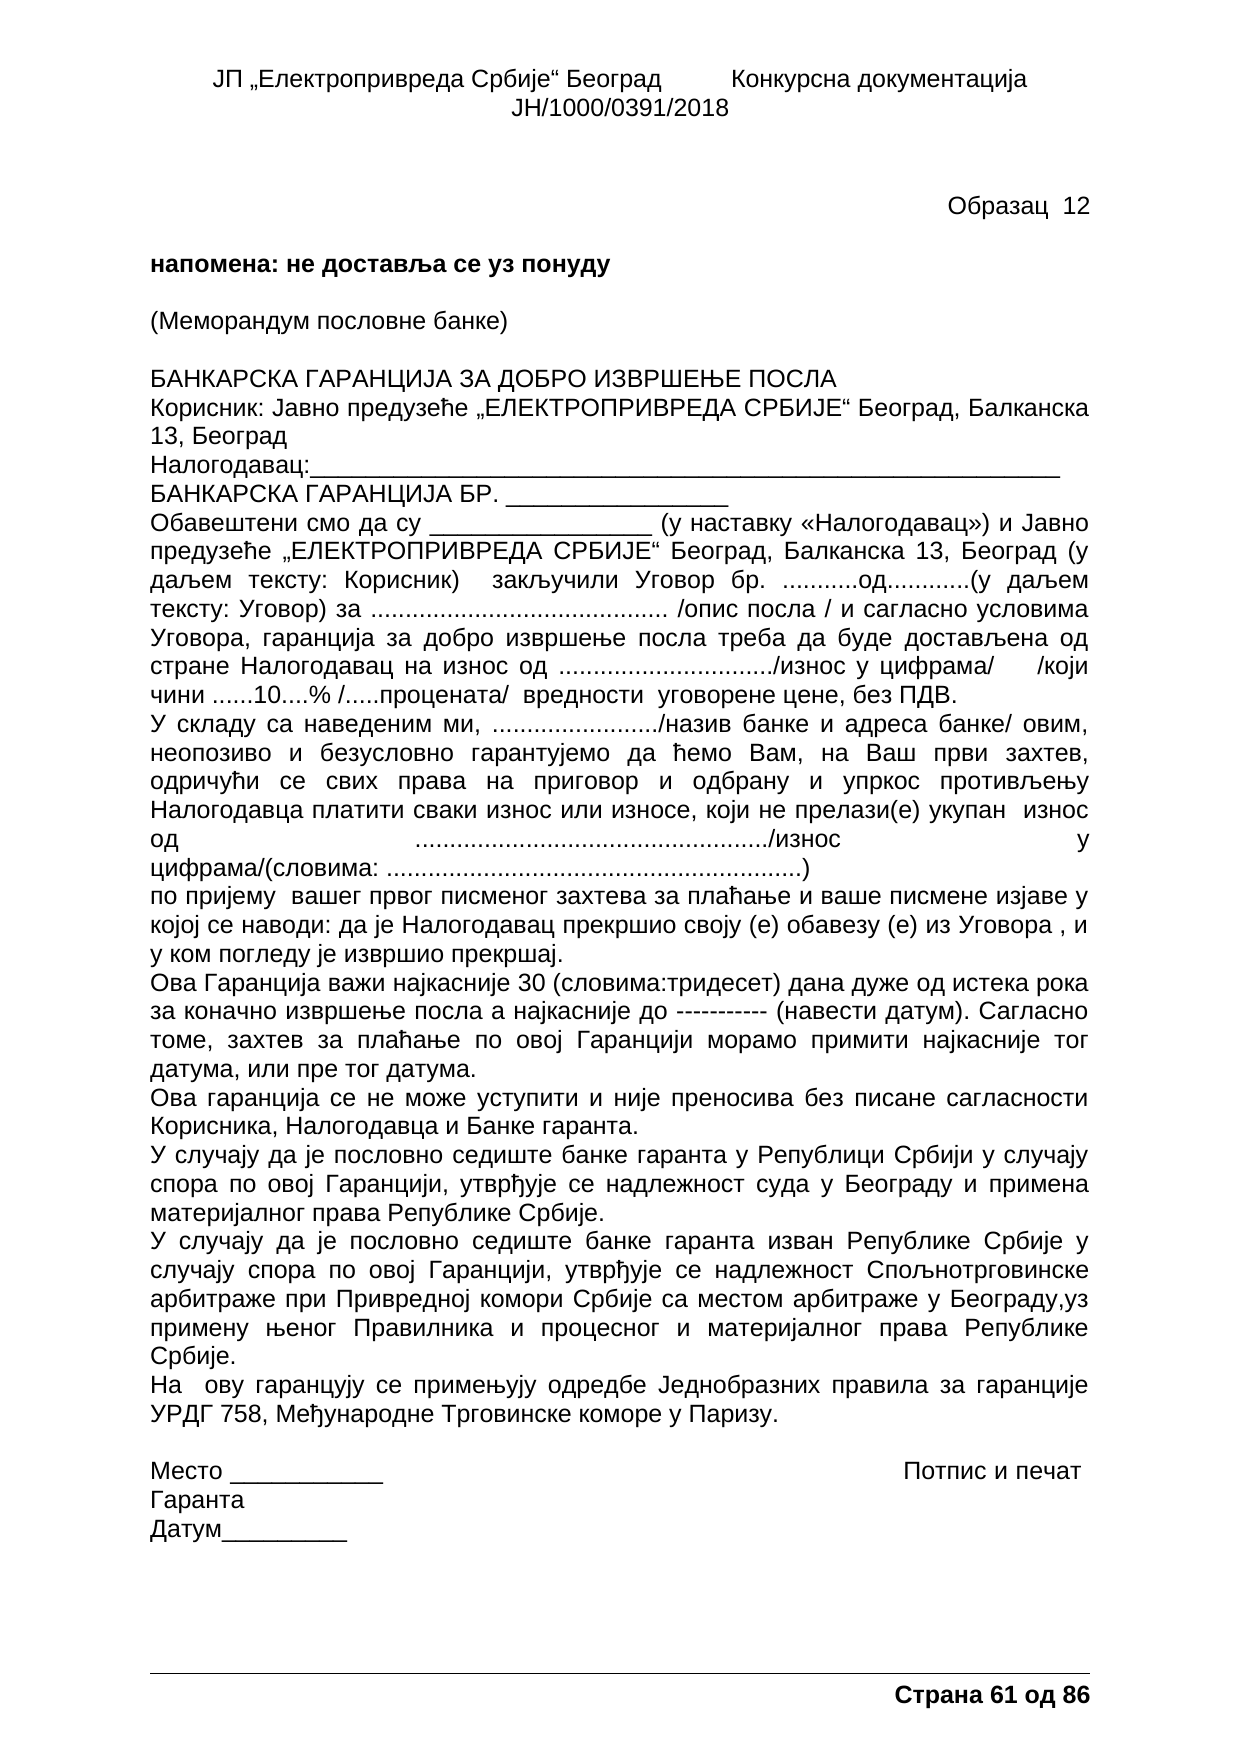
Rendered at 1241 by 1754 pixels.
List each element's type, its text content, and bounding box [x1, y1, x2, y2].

text по пријему вашег првог писменог захтева за плаћање и ваше писмене изјаве у којој се наводи: да је Налогодавац прекршио своју (е) обавезу (е) из Уговора , и у ком погледу је извршио прекршај. [150, 881, 1090, 967]
text Ова гаранција се не може уступити и није преносива без писане сагласности Корисника, Налогодавца и Банке гаранта. [150, 1082, 1090, 1140]
text Корисник: Јавно предузеће „ЕЛЕКТРОПРИВРЕДА СРБИЈЕ“ Београд, Балканска 13, Београд [150, 392, 1090, 450]
text БАНКАРСКА ГАРАНЦИЈА ЗА ДОБРО ИЗВРШЕЊЕ ПОСЛА [150, 364, 1090, 392]
text Место ___________ Потпис и печат Гаранта [150, 1456, 1090, 1514]
text (Меморандум пословне банке) [150, 306, 1090, 335]
text На ову гаранцују се примењују одредбе Једнобразних правила за гаранције УРДГ 758, Међународне Трговинске коморе у Паризу. [150, 1370, 1090, 1427]
text У случају да је пословно седиште банке гаранта изван Републике Србије у случају спора по овој Гаранцији, утврђује се надлежност Спољнотрговинске арбитраже при Привредној комори Србије са местом арбитраже у Београду,уз примену њеног Правилника и процесног и материјалног права Републике Србије. [150, 1226, 1090, 1370]
text У складу са наведеним ми, ......................../назив банке и адреса банке/ овим, неопозиво и безусловно гарантујемо да ћемо Вам, на Ваш први захтев, одричући се свих права на приговор и одбрану и упркос противљењу Налогодавца платити сваки износ или износе, који не прелази(е) укупан износ од .................................................../износ у цифрама/(словима: ............................................................) [150, 709, 1090, 881]
text Обавештени смо да су ________________ (у наставку «Налогодавац») и Јавно предузеће „ЕЛЕКТРОПРИВРЕДА СРБИЈЕ“ Београд, Балканска 13, Београд (у даљем тексту: Корисник) закључили Уговор бр. ...........од............(у даљем тексту: Уговор) за ........................................... /опис посла / и сагласно условима Уговора, гаранција за добро извршење посла треба да буде достављена од стране Налогодавац на износ од .............................../износ у цифрама/ /који чини ......10....% /.....процената/ вредности уговорене цене, без ПДВ. [150, 507, 1090, 709]
text БАНКАРСКА ГАРАНЦИЈА БР. ________________ [150, 479, 1090, 507]
text Датум_________ [150, 1514, 1090, 1542]
text Образац 12 [150, 191, 1090, 220]
text напомена: не доставља се уз понуду [150, 249, 1090, 277]
text У случају да је пословно седиште банке гаранта у Републици Србији у случају спора по овој Гаранцији, утврђује се надлежност суда у Београду и примена материјалног права Републике Србије. [150, 1140, 1090, 1226]
text Ова Гаранција важи најкасније 30 (словима:тридесет) дана дуже од истека рока за коначно извршење посла а најкасније до ----------- (навести датум). Сагласно томе, захтев за плаћање по овој Гаранцији морамо примити најкасније тог датума, или пре тог датума. [150, 967, 1090, 1082]
text Налогодавац:______________________________________________________ [150, 450, 1090, 479]
